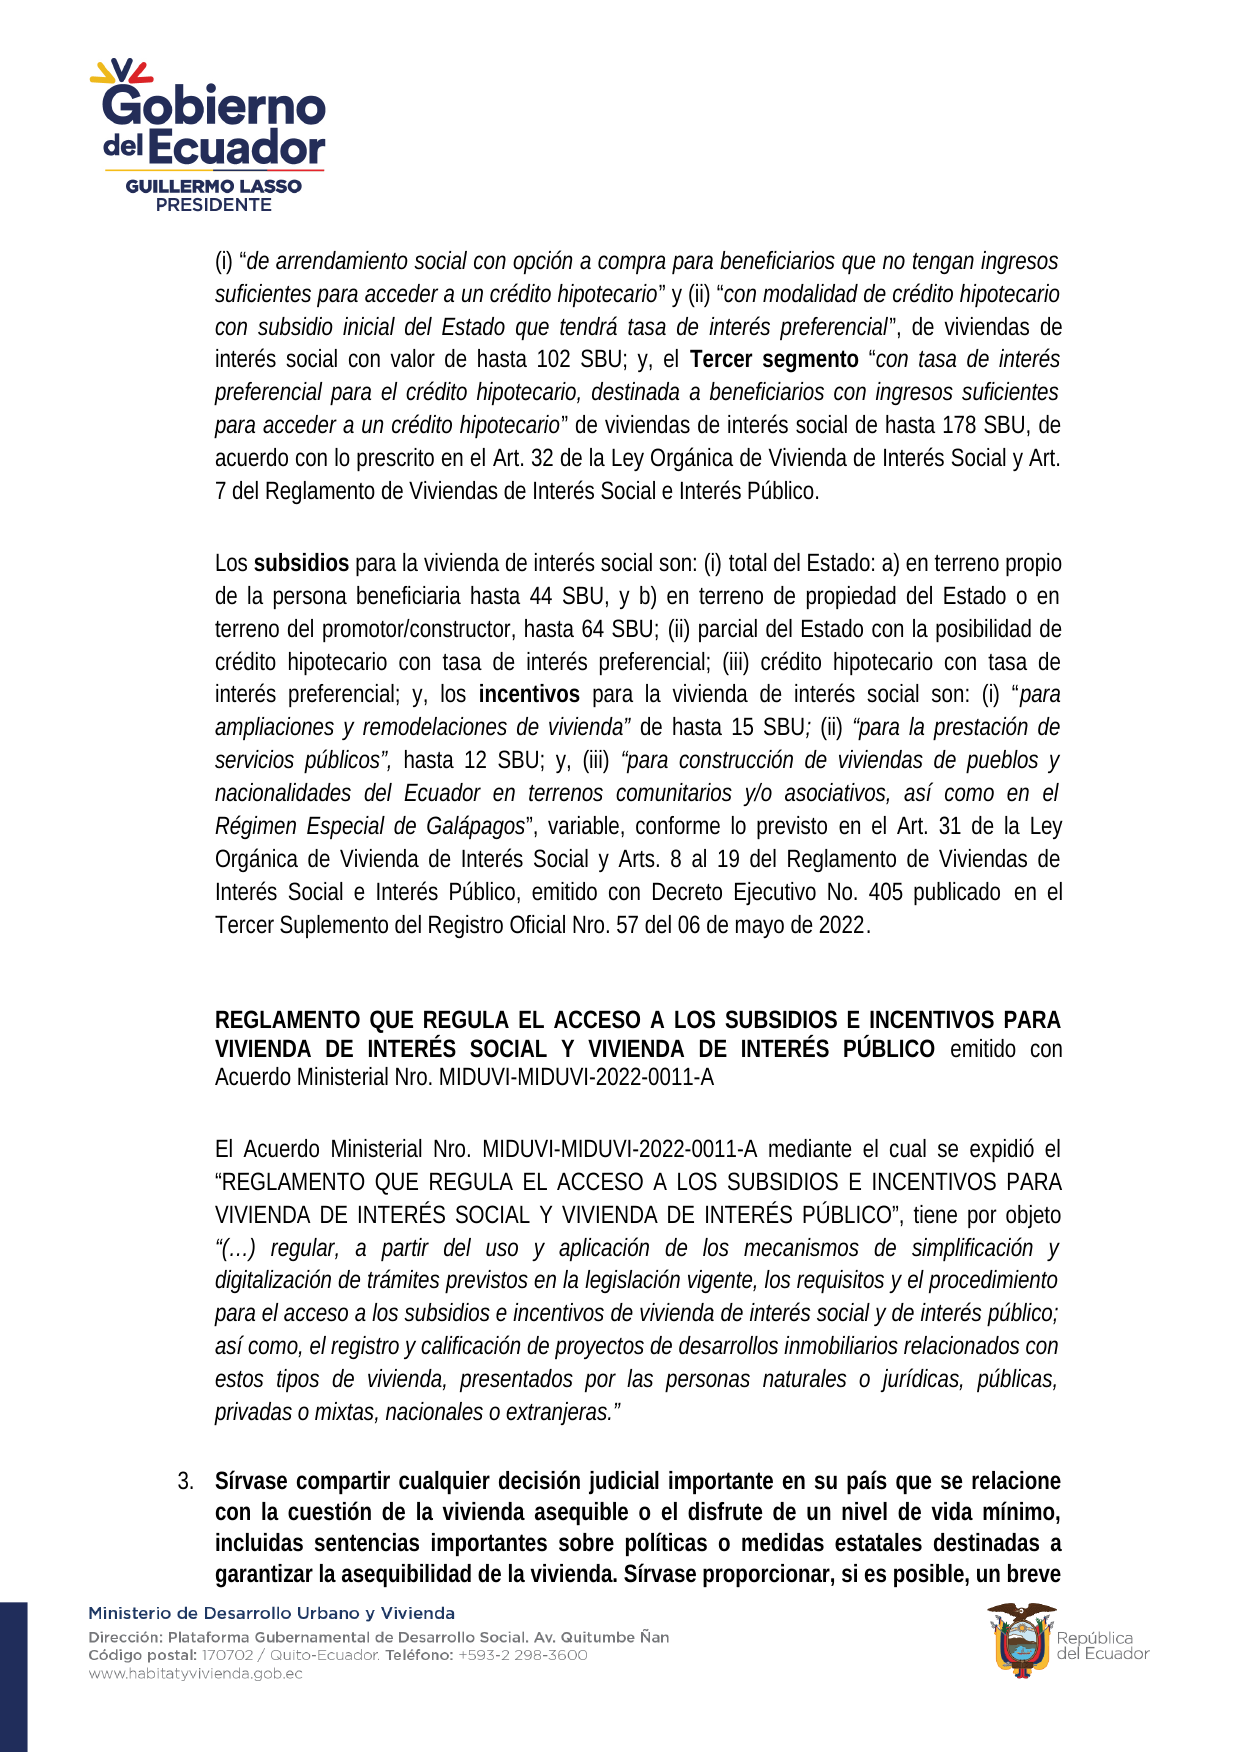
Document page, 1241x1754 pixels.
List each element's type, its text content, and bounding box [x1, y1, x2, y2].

text Los subsidios para la vivienda de interés social son: (i) total del Estado: a) en terreno propio de la persona beneficiaria hasta 44 SBU, y b) en terreno de propiedad del Estado o en terreno del promotor/constructor, hasta 64 SBU; (ii) parcial del Estado con la posibilidad de crédito hipotecario con tasa de interés preferencial; (iii) crédito hipotecario con tasa de interés preferencial; y, los incentivos para la vivienda de interés social son: (i) “para ampliaciones y remodelaciones de vivienda” de hasta 15 SBU; (ii) “para la prestación de servicios públicos”, hasta 12 SBU; y, (iii) “para construcción de viviendas de pueblos y nacionalidades del Ecuador en terrenos comunitarios y/o asociativos, así como en el Régimen Especial de Galápagos”, variable, conforme lo previsto en el Art. 31 de la Ley Orgánica de Vivienda de Interés Social y Arts. 8 al 19 del Reglamento de Viviendas de Interés Social e Interés Público, emitido con Decreto Ejecutivo No. 405 publicado en el Tercer Suplemento del Registro Oficial Nro. 57 del 06 de mayo de 2022. [215, 548, 1063, 938]
picture [0, 0, 1241, 262]
picture [0, 1596, 1237, 1752]
text El Acuerdo Ministerial Nro. MIDUVI-MIDUVI-2022-0011-A mediante el cual se expidió el “REGLAMENTO QUE REGULA EL ACCESO A LOS SUBSIDIOS E INCENTIVOS PARA VIVIENDA DE INTERÉS SOCIAL Y VIVIENDA DE INTERÉS PÚBLICO”, tiene por objeto “(…) regular, a partir del uso y aplicación de los mecanismos de simplificación y digitalización de trámites previstos en la legislación vigente, los requisitos y el procedimiento para el acceso a los subsidios e incentivos de vivienda de interés social y de interés público; así como, el registro y calificación de proyectos de desarrollos inmobiliarios relacionados con estos tipos de vivienda, presentados por las personas naturales o jurídicas, públicas, privadas o mixtas, nacionales o extranjeras.” [215, 1134, 1063, 1426]
subtitle REGLAMENTO QUE REGULA EL ACCESO A LOS SUBSIDIOS E INCENTIVOS PARA VIVIENDA DE INTERÉS SOCIAL Y VIVIENDA DE INTERÉS PÚBLICO emitido con Acuerdo Ministerial Nro. MIDUVI-MIDUVI-2022-0011-A [215, 1005, 1063, 1091]
